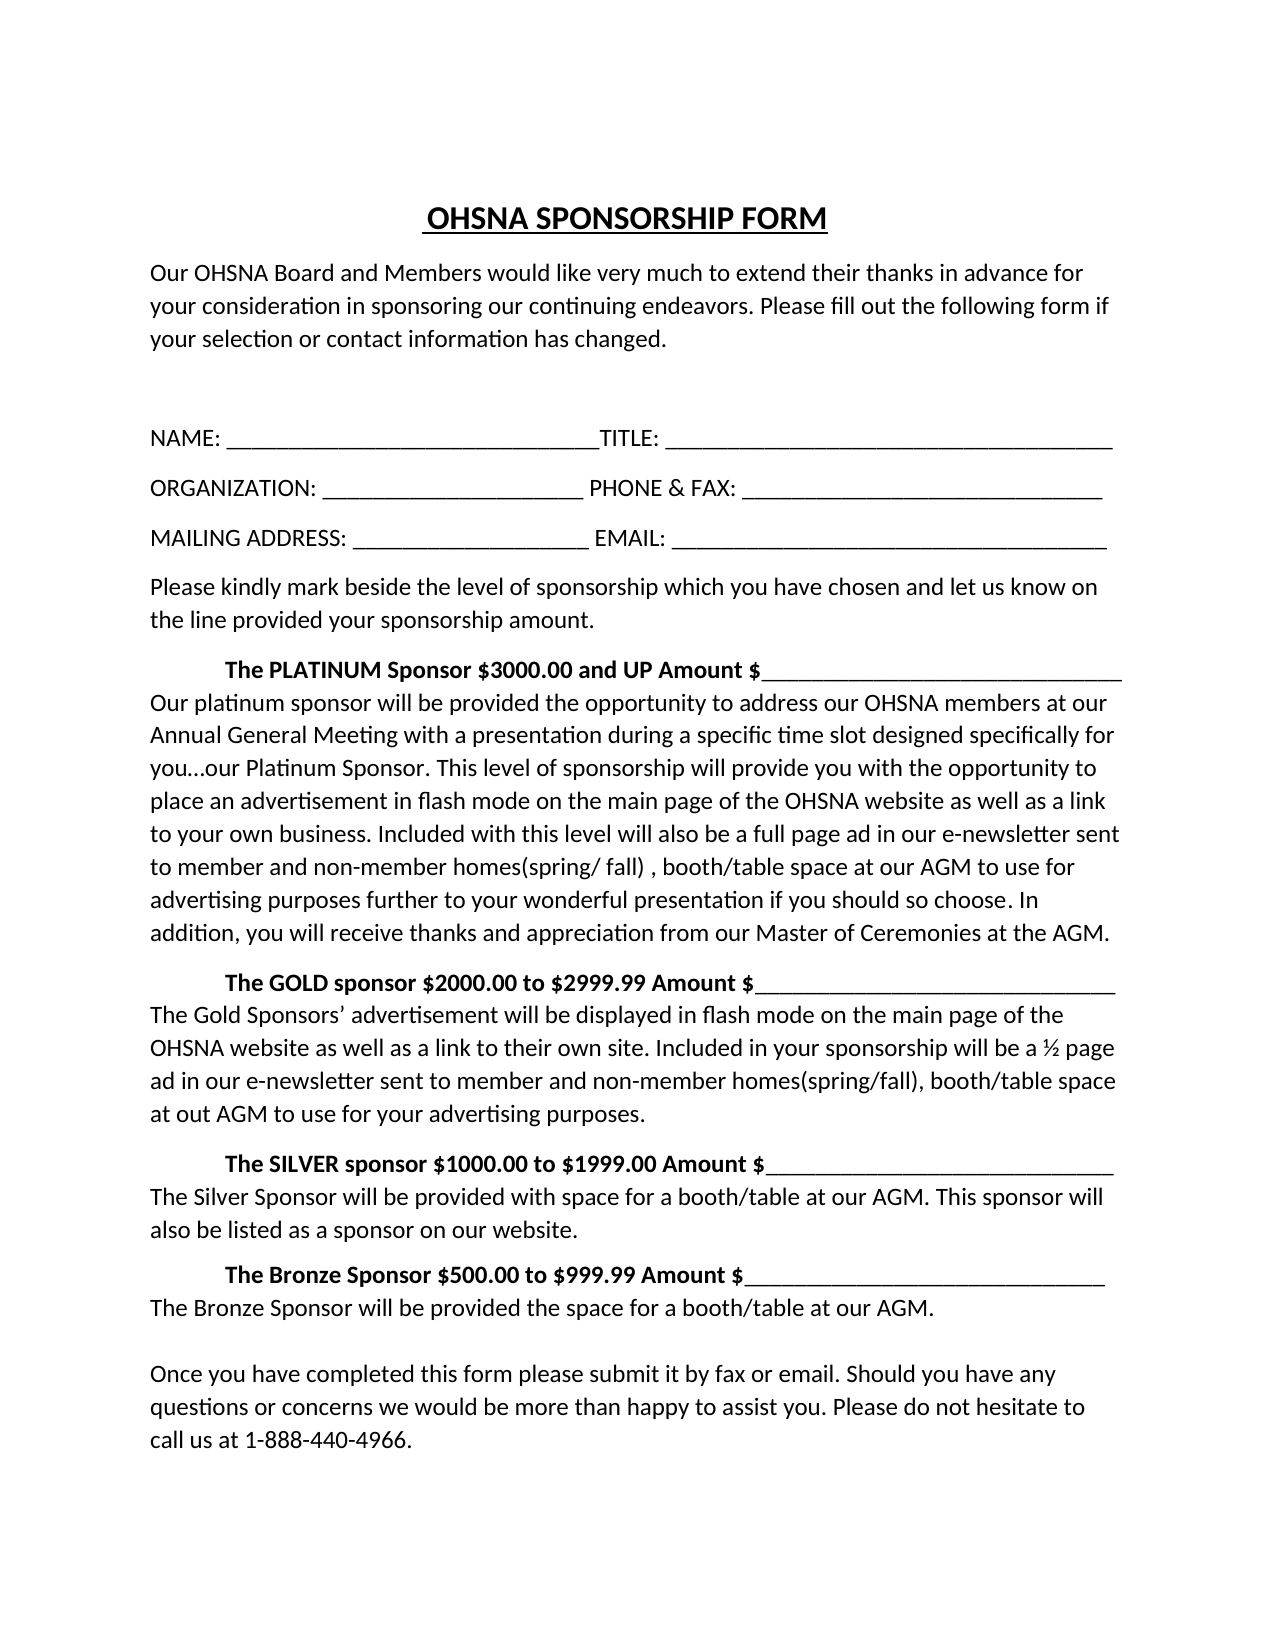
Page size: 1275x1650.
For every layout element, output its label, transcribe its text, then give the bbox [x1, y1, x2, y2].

text The PLATINUM Sponsor $3000.00 and UP Amount $_____________________________ [150, 654, 1125, 684]
text The Silver Sponsor will be provided with space for a booth/table at our AGM. This sponsor will also be listed as a sponsor on our website. [150, 1181, 1125, 1244]
text The Bronze Sponsor will be provided the space for a booth/table at our AGM. [150, 1292, 1125, 1323]
text ORGANIZATION: _____________________ PHONE & FAX: _____________________________ [150, 472, 1125, 503]
text MAILING ADDRESS: ___________________ EMAIL: ___________________________________ [150, 522, 1125, 552]
text Please kindly mark beside the level of sponsorship which you have chosen and let us know on the line provided your sponsorship amount. [150, 571, 1125, 635]
text The GOLD sponsor $2000.00 to $2999.99 Amount $_____________________________ [150, 967, 1125, 997]
text The Bronze Sponsor $500.00 to $999.99 Amount $_____________________________ [150, 1259, 1125, 1290]
text NAME: ______________________________TITLE: ____________________________________ [150, 422, 1125, 453]
text Once you have completed this form please submit it by fax or email. Should you have any questions or concerns we would be more than happy to assist you. Please do not hesitate to call us at 1-888-440-4966. [150, 1358, 1125, 1454]
text OHSNA SPONSORSHIP FORM [300, 197, 1125, 238]
text The Gold Sponsors’ advertisement will be displayed in flash mode on the main page of the OHSNA website as well as a link to their own site. Included in your sponsorship will be a ½ page ad in our e-newsletter sent to member and non-member homes(spring/fall), booth/table space at out AGM to use for your advertising purposes. [150, 999, 1125, 1129]
text Our OHSNA Board and Members would like very much to extend their thanks in advance for your consideration in sponsoring our continuing endeavors. Please fill out the following form if your selection or contact information has changed. [150, 257, 1125, 354]
text Our platinum sponsor will be provided the opportunity to address our OHSNA members at our Annual General Meeting with a presentation during a specific time slot designed specifically for you…our Platinum Sponsor. This level of sponsorship will provide you with the opportunity to place an advertisement in flash mode on the main page of the OHSNA website as well as a link to your own business. Included with this level will also be a full page ad in our e-newsletter sent to member and non-member homes(spring/ fall) , booth/table space at our AGM to use for advertising purposes further to your wonderful presentation if you should so choose. In addition, you will receive thanks and appreciation from our Master of Ceremonies at the AGM. [150, 687, 1125, 948]
text The SILVER sponsor $1000.00 to $1999.00 Amount $____________________________ [150, 1148, 1125, 1178]
